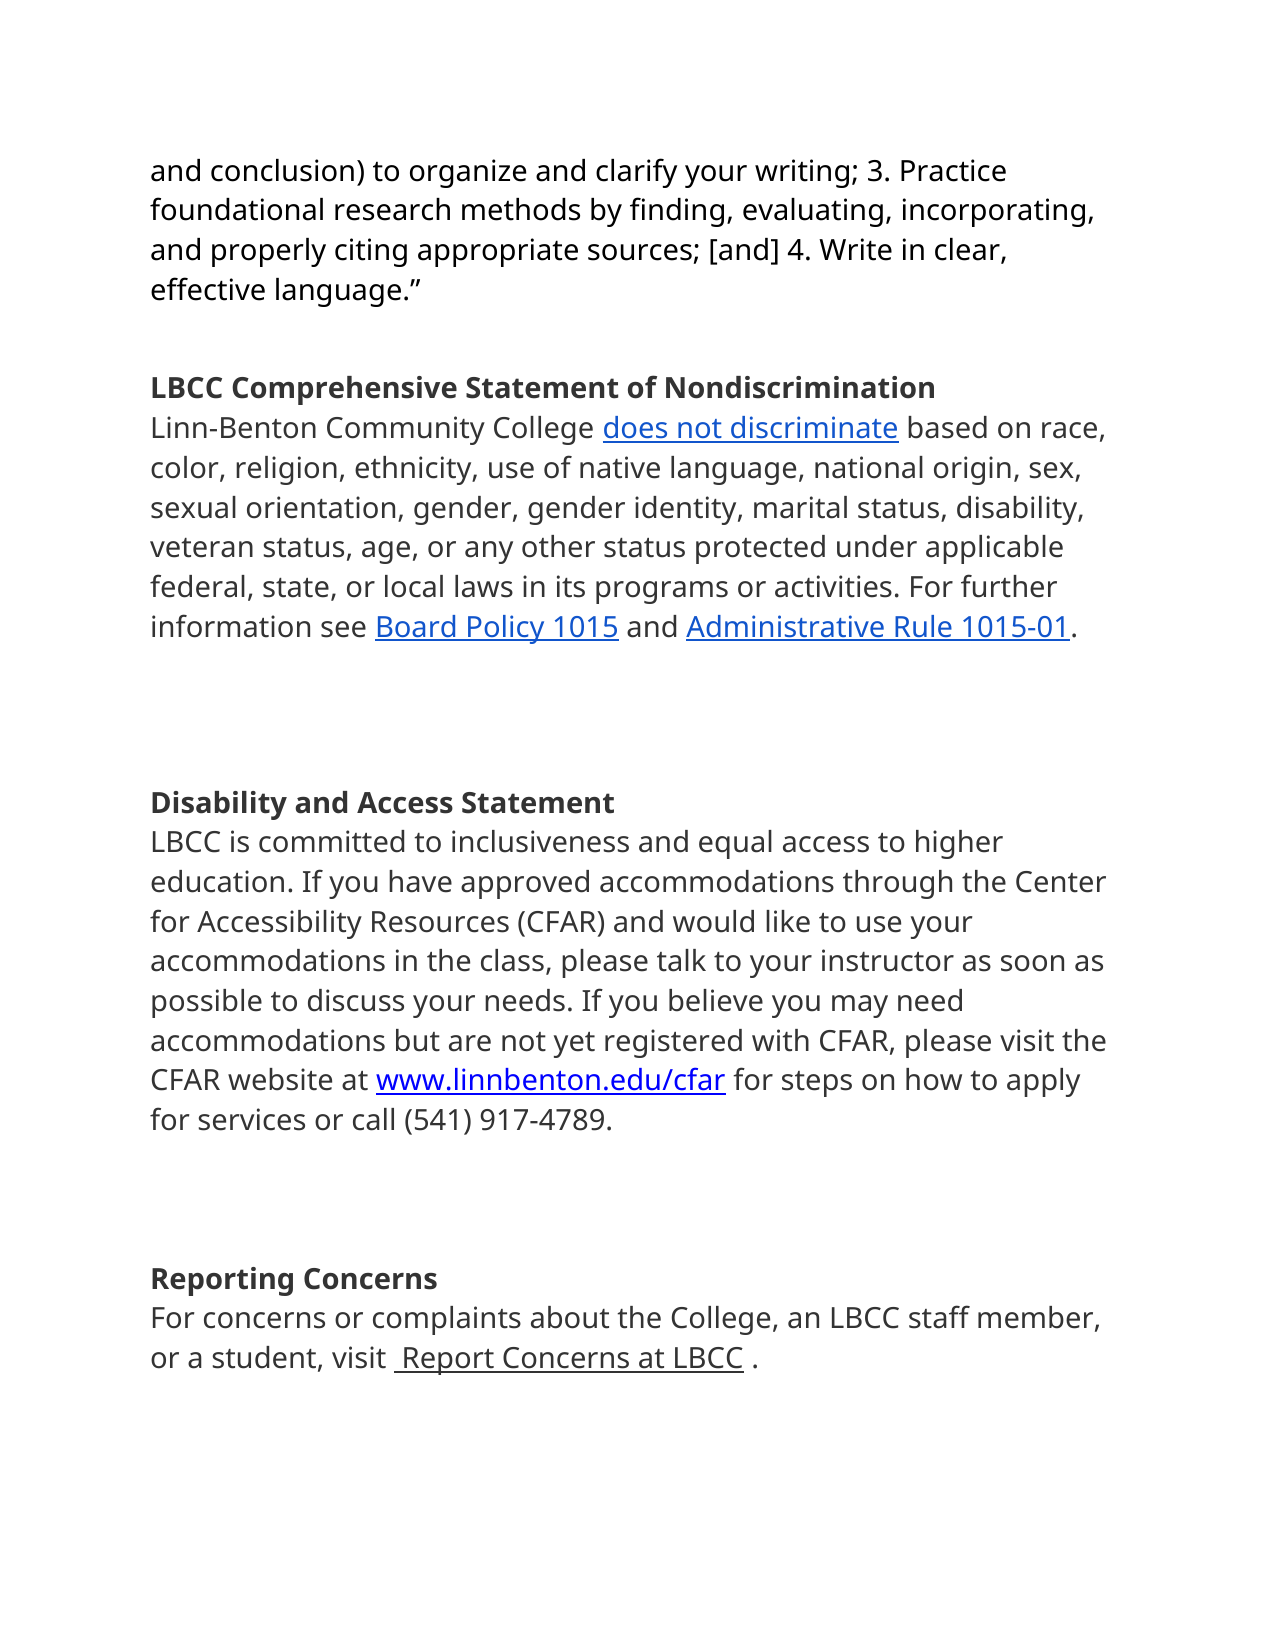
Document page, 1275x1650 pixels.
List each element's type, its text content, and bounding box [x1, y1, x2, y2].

text LBCC Comprehensive Statement of Nondiscrimination Linn-Benton Community College does not discriminate based on race, color, religion, ethnicity, use of native language, national origin, sex, sexual orientation, gender, gender identity, marital status, disability, veteran status, age, or any other status protected under applicable federal, state, or local laws in its programs or activities. For further information see Board Policy 1015 and Administrative Rule 1015-01. [150, 368, 1125, 646]
text For concerns or complaints about the College, an LBCC staff member, or a student, visit Report Concerns at LBCC . [150, 1298, 1125, 1377]
text Disability and Access Statement [150, 782, 1125, 822]
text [150, 150, 1125, 309]
text Reporting Concerns [150, 1258, 1125, 1298]
text LBCC is committed to inclusiveness and equal access to higher education. If you have approved accommodations through the Center for Accessibility Resources (CFAR) and would like to use your accommodations in the class, please talk to your instructor as soon as possible to discuss your needs. If you believe you may need accommodations but are not yet registered with CFAR, please visit the CFAR website at www.linnbenton.edu/cfar for steps on how to apply for services or call (541) 917-4789. [150, 822, 1125, 1139]
